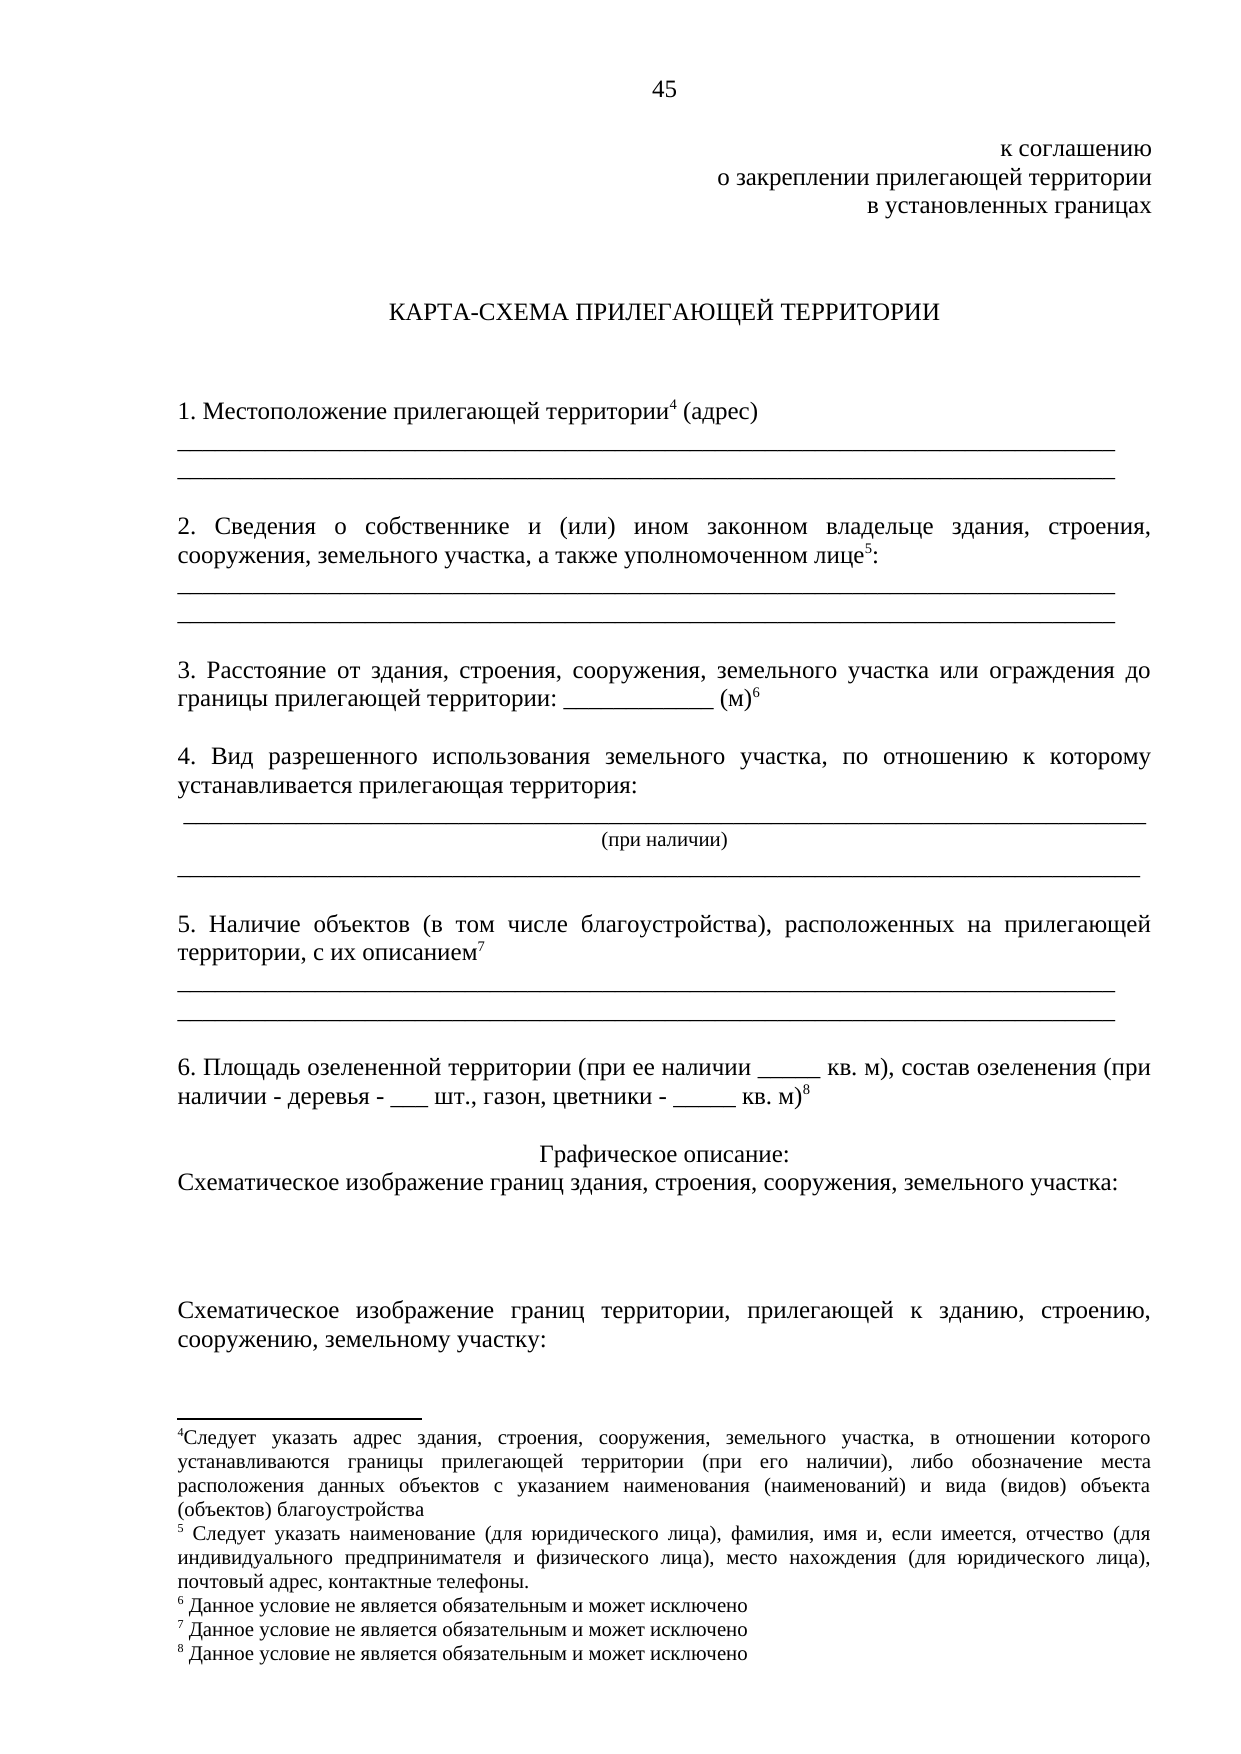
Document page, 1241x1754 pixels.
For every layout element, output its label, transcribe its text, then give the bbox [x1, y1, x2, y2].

text ___________________________________________________________________________ [177, 995, 1152, 1024]
text ___________________________________________________________________________ [177, 453, 1152, 482]
text 1. Местоположение прилегающей территории (адрес) [177, 396, 1152, 425]
text о закреплении прилегающей территории [177, 162, 1152, 190]
text к соглашению [177, 133, 1152, 162]
text Схематическое изображение границ территории, прилегающей к зданию, строению, сооружению, земельному участку: [177, 1295, 1152, 1353]
text _____________________________________________________________________________ [177, 798, 1152, 827]
text ___________________________________________________________________________ [177, 425, 1152, 453]
text _____________________________________________________________________________ [177, 851, 1152, 880]
text 5. Наличие объектов (в том числе благоустройства), расположенных на прилегающей территории, с их описанием [177, 909, 1152, 966]
text ___________________________________________________________________________ [177, 568, 1152, 597]
text 4. Вид разрешенного использования земельного участка, по отношению к которому устанавливается прилегающая территория: [177, 741, 1152, 798]
text (при наличии) [177, 827, 1152, 851]
text Графическое описание: [177, 1139, 1152, 1167]
text в установленных границах [177, 190, 1152, 219]
text Схематическое изображение границ здания, строения, сооружения, земельного участка: [177, 1167, 1152, 1196]
text КАРТА-СХЕМА ПРИЛЕГАЮЩЕЙ ТЕРРИТОРИИ [177, 297, 1152, 326]
text ___________________________________________________________________________ [177, 597, 1152, 626]
text 3. Расстояние от здания, строения, сооружения, земельного участка или ограждения до границы прилегающей территории: ____________ (м) [177, 655, 1152, 712]
text 2. Сведения о собственнике и (или) ином законном владельце здания, строения, сооружения, земельного участка, а также уполномоченном лице: [177, 511, 1152, 568]
text 6. Площадь озелененной территории (при ее наличии _____ кв. м), состав озеленения (при наличии - деревья - ___ шт., газон, цветники - _____ кв. м) [177, 1052, 1152, 1110]
text ___________________________________________________________________________ [177, 966, 1152, 995]
